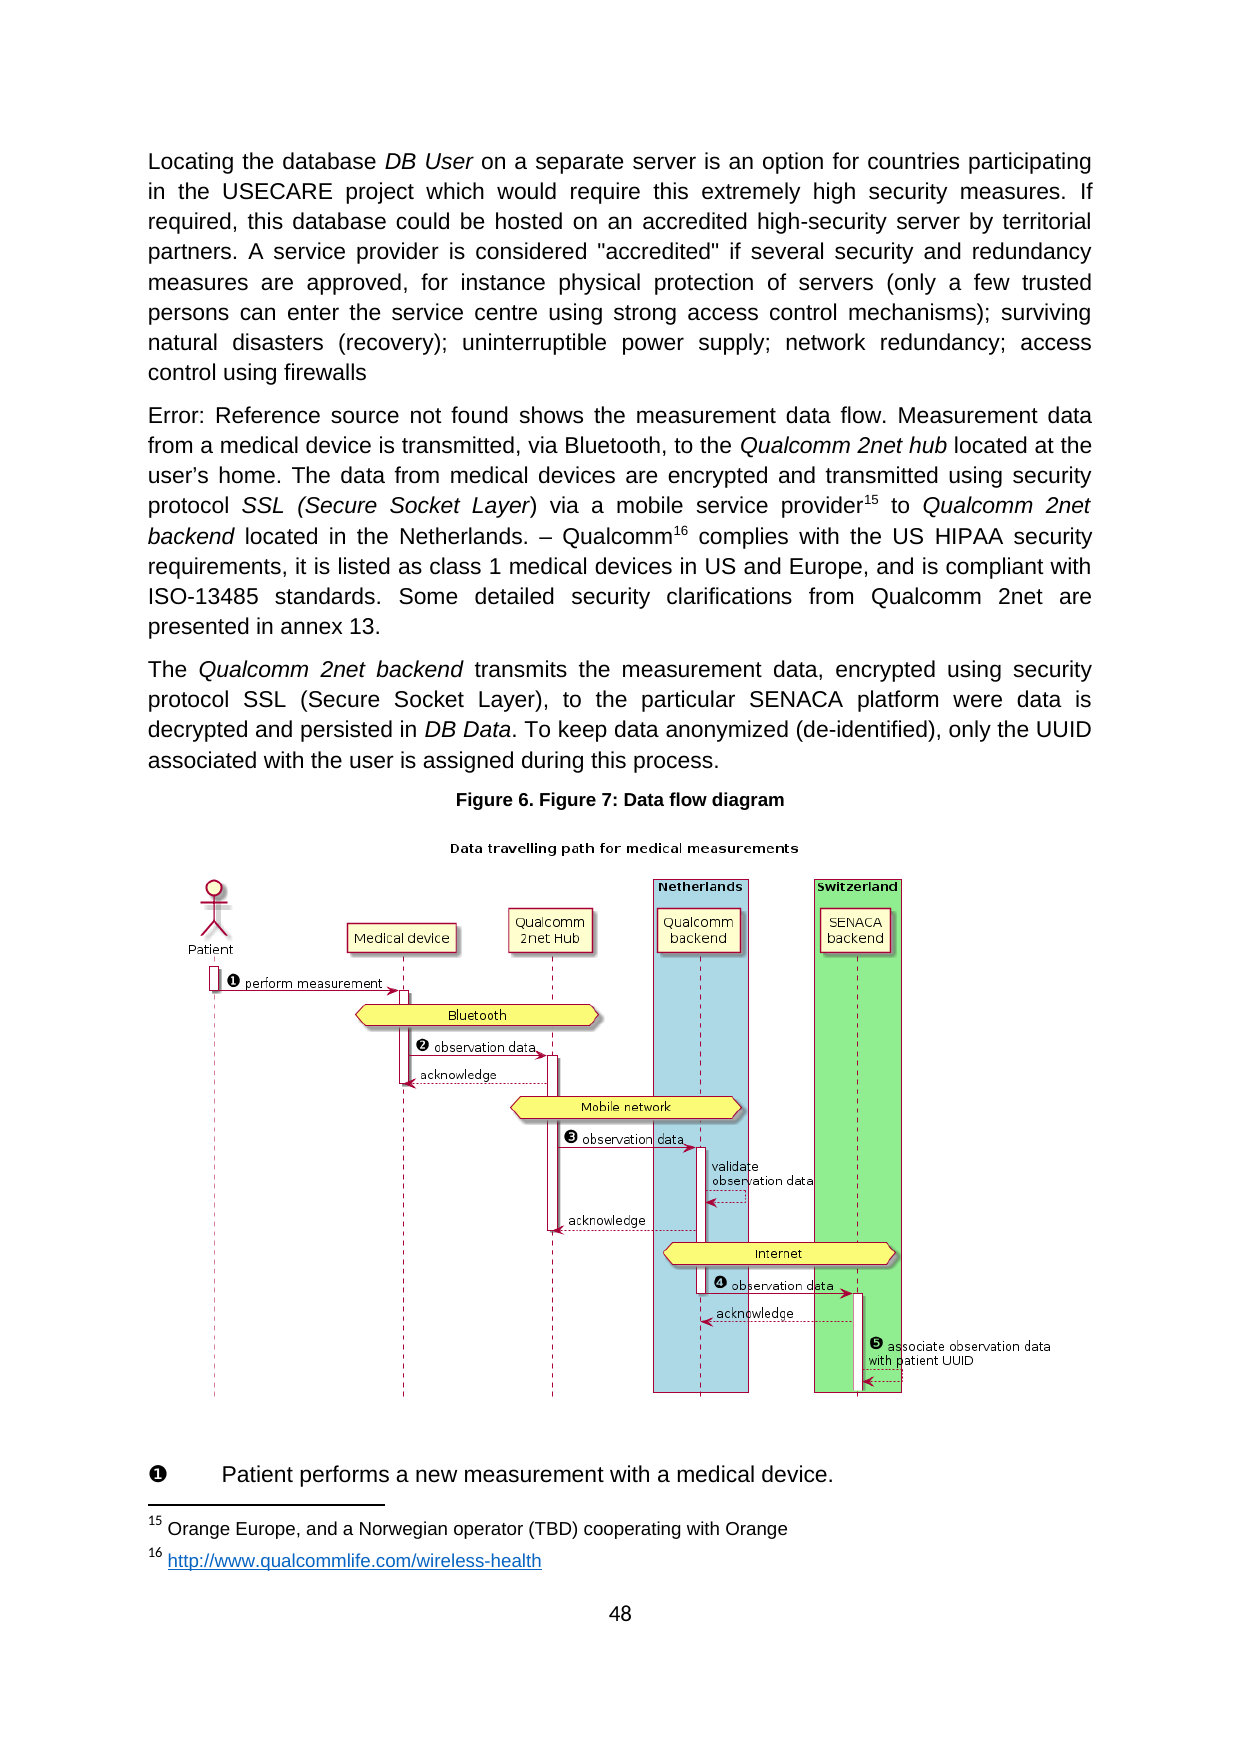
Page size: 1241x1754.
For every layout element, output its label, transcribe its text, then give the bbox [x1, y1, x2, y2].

text Figure 6 shows the measurement data flow. Measurement data from a medical device is transmitted, via Bluetooth, to the Qualcomm 2net hub located at the user’s home. The data from medical devices are encrypted and transmitted using security protocol SSL (Secure Socket Layer) via a mobile service provider to Qualcomm 2net backend located in the Netherlands. – Qualcomm complies with the US HIPAA security requirements, it is listed as class 1 medical devices in US and Europe, and is compliant with ISO-13485 standards. Some detailed security clarifications from Qualcomm 2net are presented in annex 13. [148, 402, 1093, 639]
text Figure 6. Figure 6: Data flow diagram [148, 789, 1093, 811]
text Locating the database DB User on a separate server is an option for countries participating in the USECARE project which would require this extremely high security measures. If required, this database could be hosted on an accredited high-security server by territorial partners. A service provider is considered "accredited" if several security and redundancy measures are approved, for instance physical protection of servers (only a few trusted persons can enter the service centre using strong access control mechanisms); surviving natural disasters (recovery); uninterruptible power supply; network redundancy; access control using firewalls [148, 148, 1093, 385]
text ❶ Patient performs a new measurement with a medical device. [148, 1460, 1093, 1488]
picture [180, 831, 1060, 1408]
text The Qualcomm 2net backend transmits the measurement data, encrypted using security protocol SSL (Secure Socket Layer), to the particular SENACA platform were data is decrypted and persisted in DB Data. To keep data anonymized (de-identified), only the UUID associated with the user is assigned during this process. [148, 656, 1093, 773]
